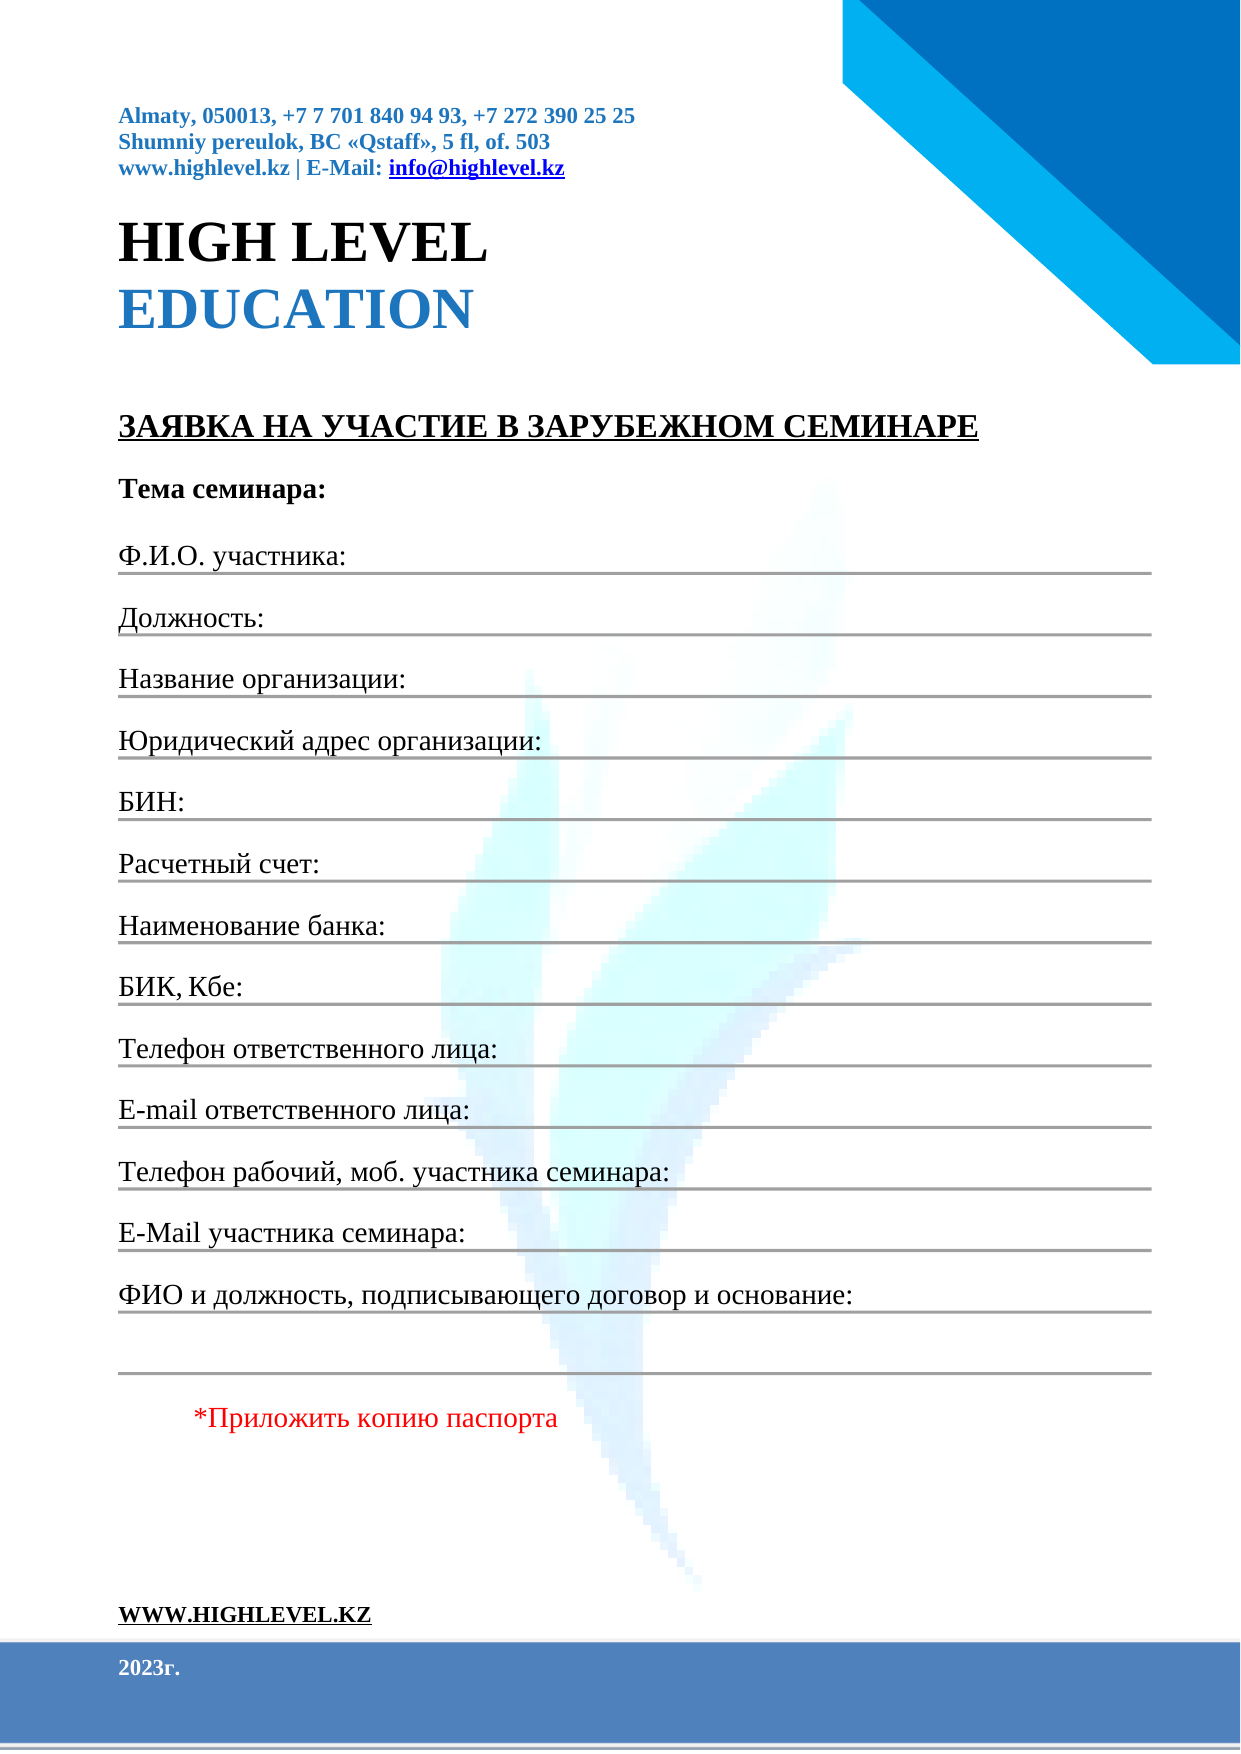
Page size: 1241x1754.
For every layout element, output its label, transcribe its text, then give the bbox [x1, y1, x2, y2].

text БИН: [118, 784, 1152, 818]
text Тема семинара: [118, 471, 1152, 505]
text ЗАЯВКА НА УЧАСТИЕ В ЗАРУБЕЖНОМ СЕМИНАРЕ [118, 406, 1152, 444]
picture [0, 1638, 1241, 1752]
text Телефон рабочий, моб. участника семинара: [118, 1154, 1152, 1187]
text Название организации: [118, 661, 1152, 694]
text Almaty, 050013, +7 7 701 840 94 93, +7 272 390 25 25 [118, 102, 891, 128]
text ФИО и должность, подписывающего договор и основание: [118, 1277, 1152, 1310]
text Должность: [118, 600, 1152, 633]
text HIGH LEVEL [118, 207, 1052, 274]
text Е-Mail участника семинара: [118, 1215, 1152, 1248]
text Е-mail ответственного лица: [118, 1092, 1152, 1125]
text Наименование банка: [118, 908, 1152, 941]
text Shumniy pereulok, BC «Qstaff», 5 fl, of. 503 [118, 128, 919, 154]
list *Приложить копию паспорта [193, 1400, 1152, 1434]
text EDUCATION [118, 274, 1126, 341]
text www.highlevel.kz | E-Mail: info@highlevel.kz [118, 154, 949, 181]
text Юридический адрес организации: [118, 723, 1152, 756]
text Ф.И.О. участника: [118, 538, 1152, 571]
text Расчетный счет: [118, 846, 1152, 879]
text БИК, Кбе: [118, 969, 1152, 1002]
text Телефон ответственного лица: [118, 1031, 1152, 1064]
